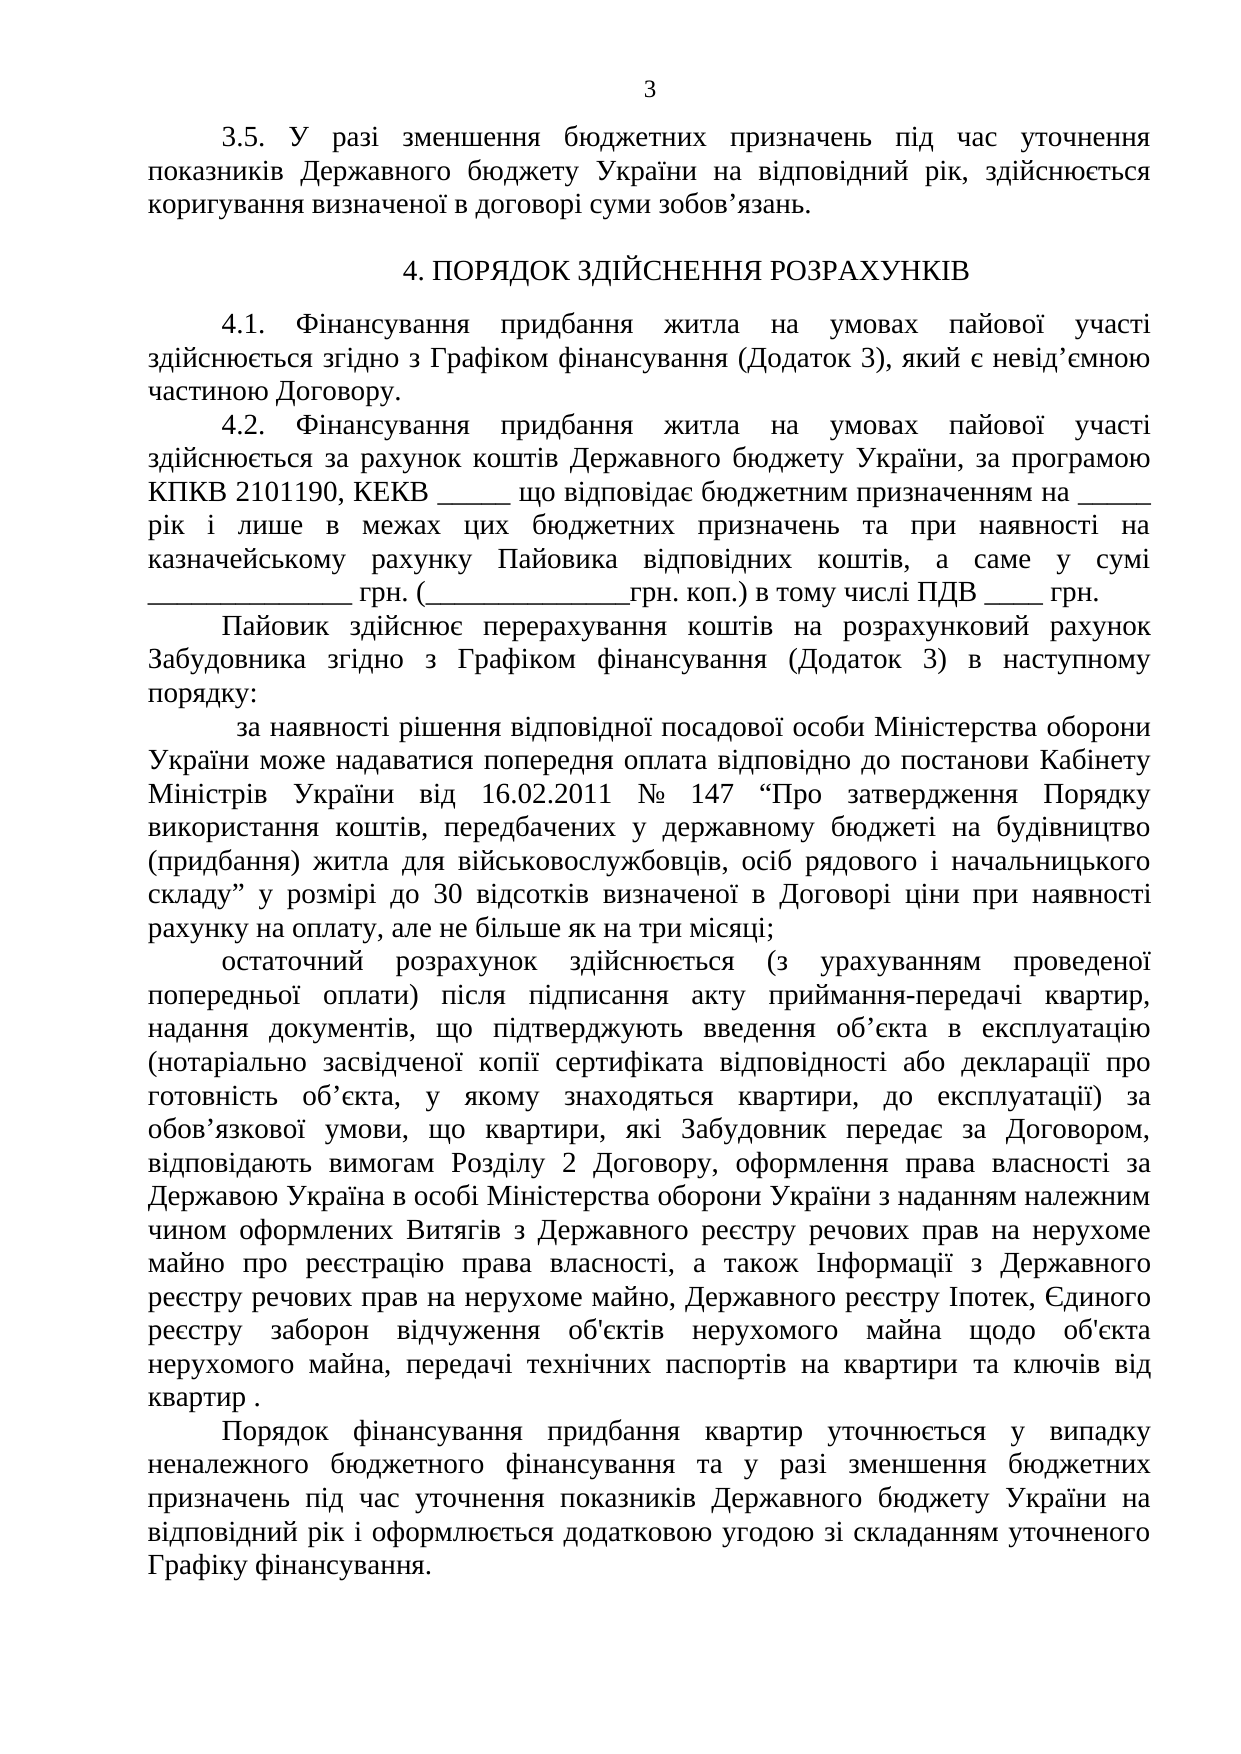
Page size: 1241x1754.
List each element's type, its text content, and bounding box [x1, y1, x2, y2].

text 4.1. Фінансування придбання житла на умовах пайової участі здійснюється згідно з Графіком фінансування (Додаток 3), який є невід’ємною частиною Договору. [148, 306, 1152, 407]
text Порядок фінансування придбання квартир уточнюється у випадку неналежного бюджетного фінансування та у разі зменшення бюджетних призначень під час уточнення показників Державного бюджету України на відповідний рік і оформлюється додатковою угодою зі складанням уточненого Графіку фінансування. [147, 1413, 1152, 1581]
text 3.5. У разі зменшення бюджетних призначень під час уточнення показників Державного бюджету України на відповідний рік, здійснюється коригування визначеної в договорі суми зобов’язань. [148, 119, 1152, 220]
text 4. ПОРЯДОК ЗДІЙСНЕННЯ РОЗРАХУНКІВ [148, 253, 1152, 287]
text за наявності рішення відповідної посадової особи Міністерства оборони України може надаватися попередня оплата відповідно до постанови Кабінету Міністрів України від 16.02.2011 № 147 “Про затвердження Порядку використання коштів, передбачених у державному бюджеті на будівництво (придбання) житла для військовослужбовців, осіб рядового і начальницького складу” у розмірі до 30 відсотків визначеної в Договорі ціни при наявності рахунку на оплату, але не більше як на три місяці; [148, 709, 1152, 943]
text 4.2. Фінансування придбання житла на умовах пайової участі здійснюється за рахунок коштів Державного бюджету України, за програмою КПКВ 2101190, КЕКВ _____ що відповідає бюджетним призначенням на _____ рік і лише в межах цих бюджетних призначень та при наявності на казначейському рахунку Пайовика відповідних коштів, а саме у сумі ______________ грн. (______________грн. коп.) в тому числі ПДВ ____ грн. [148, 407, 1152, 608]
text Пайовик здійснює перерахування коштів на розрахунковий рахунок Забудовника згідно з Графіком фінансування (Додаток 3) в наступному порядку: [148, 608, 1152, 709]
text остаточний розрахунок здійснюється (з урахуванням проведеної попередньої оплати) після підписання акту приймання-передачі квартир, надання документів, що підтверджують введення об’єкта в експлуатацію (нотаріально засвідченої копії сертифіката відповідності або декларації про готовність об’єкта, у якому знаходяться квартири, до експлуатації) за обов’язкової умови, що квартири, які Забудовник передає за Договором, відповідають вимогам Розділу 2 Договору, оформлення права власності за Державою Україна в особі Міністерства оборони України з наданням належним чином оформлених Витягів з Державного реєстру речових прав на нерухоме майно про реєстрацію права власності, а також Інформації з Державного реєстру речових прав на нерухоме майно, Державного реєстру Іпотек, Єдиного реєстру заборон відчуження об'єктів нерухомого майна щодо об'єкта нерухомого майна, передачі технічних паспортів на квартири та ключів від квартир . [148, 943, 1152, 1413]
